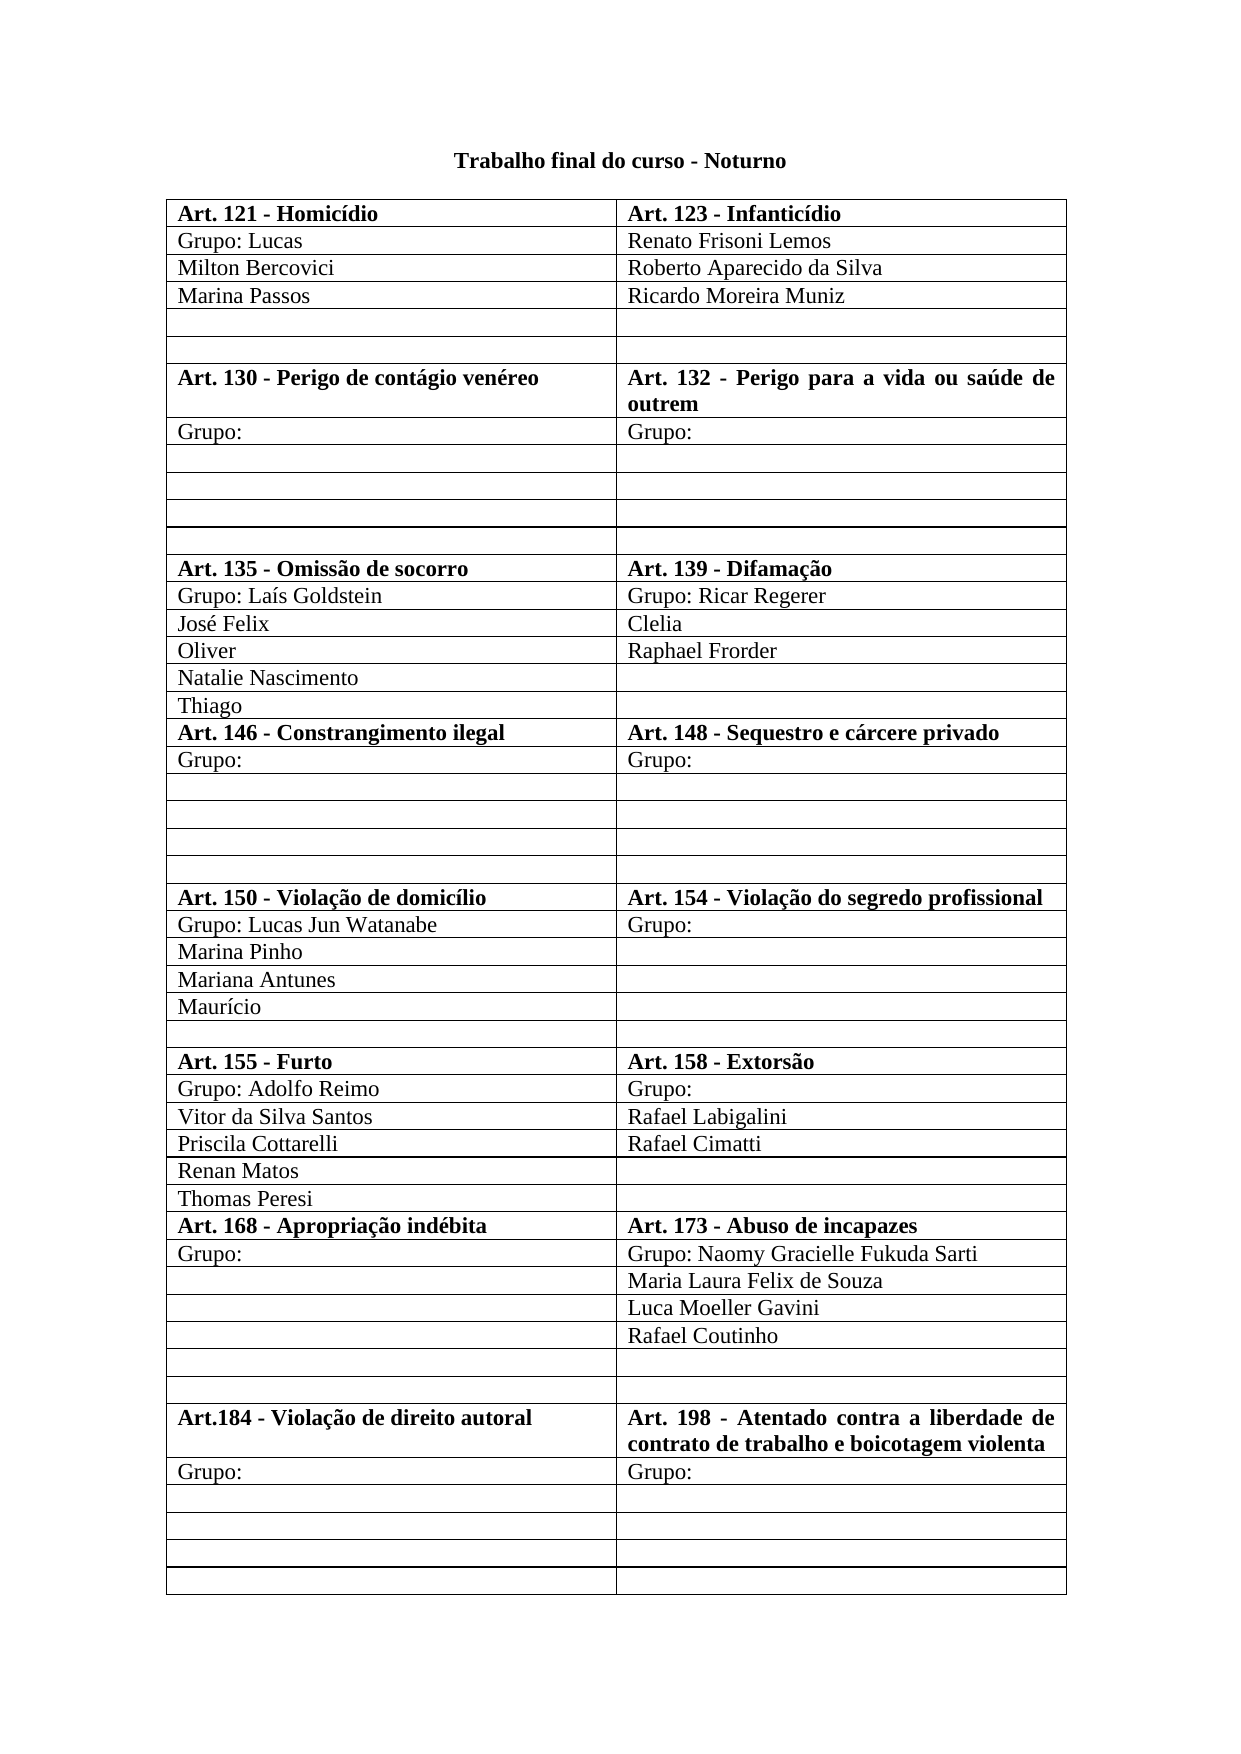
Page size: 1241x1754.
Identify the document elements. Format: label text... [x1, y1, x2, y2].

table_cell [167, 829, 616, 855]
table_cell Grupo: [617, 911, 1066, 937]
table_cell [167, 1349, 616, 1376]
table_cell Natalie Nascimento [167, 664, 616, 691]
table_cell [617, 1021, 1066, 1047]
table_cell Grupo: Laís Goldstein [167, 582, 616, 608]
table_cell Grupo: [617, 747, 1066, 773]
table_cell [617, 966, 1066, 992]
table_cell [167, 1540, 616, 1566]
table_cell [617, 1485, 1066, 1512]
table_cell Rafael Labigalini [617, 1103, 1066, 1129]
table_cell [617, 801, 1066, 828]
table_cell [617, 337, 1066, 363]
table_cell Milton Bercovici [167, 255, 616, 281]
table_cell Art. 148 - Sequestro e cárcere privado [617, 719, 1066, 746]
table_cell [617, 774, 1066, 800]
table_cell [167, 1322, 616, 1348]
table_cell Art. 168 - Apropriação indébita [167, 1212, 616, 1239]
table_cell [617, 1568, 1066, 1594]
table_cell Mariana Antunes [167, 966, 616, 992]
table_cell [167, 337, 616, 363]
table_cell [617, 1377, 1066, 1403]
table_cell [167, 801, 616, 828]
table_cell Art. 198 - Atentado contra a liberdade de contrato de trabalho e boicotagem violenta [617, 1404, 1066, 1457]
table_cell Rafael Cimatti [617, 1130, 1066, 1156]
table_cell Art. 158 - Extorsão [617, 1048, 1066, 1074]
table_cell [167, 1377, 616, 1403]
table_cell Grupo: [617, 1075, 1066, 1102]
table_cell Thomas Peresi [167, 1185, 616, 1211]
table_cell Renato Frisoni Lemos [617, 227, 1066, 253]
table_cell [617, 528, 1066, 554]
table_cell [617, 993, 1066, 1019]
table_cell Roberto Aparecido da Silva [617, 255, 1066, 281]
table_cell Thiago [167, 692, 616, 718]
table_cell José Felix [167, 610, 616, 636]
table_cell [167, 500, 616, 526]
table_cell [167, 856, 616, 882]
table_cell [167, 1295, 616, 1321]
table_cell [617, 1185, 1066, 1211]
table_cell Grupo: [167, 1458, 616, 1484]
table_cell [617, 309, 1066, 336]
table_cell Priscila Cottarelli [167, 1130, 616, 1156]
table_cell [617, 445, 1066, 472]
table_cell Art. 130 - Perigo de contágio venéreo [167, 364, 616, 417]
table_cell Art.184 - Violação de direito autoral [167, 1404, 616, 1457]
table_header Art. 123 - Infanticídio [617, 200, 1066, 226]
table_cell Grupo: Ricar Regerer [617, 582, 1066, 608]
table_cell [617, 692, 1066, 718]
table_cell Grupo: [167, 747, 616, 773]
table_cell Art. 135 - Omissão de socorro [167, 555, 616, 581]
table_cell Grupo: [617, 1458, 1066, 1484]
table_cell Clelia [617, 610, 1066, 636]
table_cell Art. 173 - Abuso de incapazes [617, 1212, 1066, 1239]
table_cell Grupo: Lucas Jun Watanabe [167, 911, 616, 937]
table_cell [167, 1513, 616, 1539]
table_cell Art. 132 - Perigo para a vida ou saúde de outrem [617, 364, 1066, 417]
table_cell [167, 445, 616, 472]
table_cell Maurício [167, 993, 616, 1019]
table_cell Marina Pinho [167, 938, 616, 965]
table_cell Art. 154 - Violação do segredo profissional [617, 884, 1066, 910]
table_cell [617, 829, 1066, 855]
table_cell Oliver [167, 637, 616, 663]
table_cell Rafael Coutinho [617, 1322, 1066, 1348]
table_cell [167, 1267, 616, 1293]
table_cell Vitor da Silva Santos [167, 1103, 616, 1129]
table_cell [167, 309, 616, 336]
table_cell [617, 1513, 1066, 1539]
table_cell Raphael Frorder [617, 637, 1066, 663]
text Trabalho final do curso - Noturno [177, 148, 1063, 174]
table_cell [617, 1349, 1066, 1376]
table_cell [167, 1485, 616, 1512]
table_cell Grupo: [617, 418, 1066, 444]
table_cell Art. 139 - Difamação [617, 555, 1066, 581]
table_cell [167, 1021, 616, 1047]
table_cell [617, 938, 1066, 965]
table_cell Art. 155 - Furto [167, 1048, 616, 1074]
table_cell Luca Moeller Gavini [617, 1295, 1066, 1321]
table_cell Grupo: [167, 1240, 616, 1266]
table_cell [167, 774, 616, 800]
table_cell Grupo: Naomy Gracielle Fukuda Sarti [617, 1240, 1066, 1266]
table_cell [617, 473, 1066, 499]
table_cell [617, 1158, 1066, 1184]
table_cell Maria Laura Felix de Souza [617, 1267, 1066, 1293]
table_cell [167, 473, 616, 499]
table_cell Ricardo Moreira Muniz [617, 282, 1066, 308]
table_cell Art. 146 - Constrangimento ilegal [167, 719, 616, 746]
table_cell [617, 856, 1066, 882]
table_header Art. 121 - Homicídio [167, 200, 616, 226]
table_cell [617, 500, 1066, 526]
table_cell Marina Passos [167, 282, 616, 308]
table_cell [617, 664, 1066, 691]
table_cell Art. 150 - Violação de domicílio [167, 884, 616, 910]
table_cell Grupo: Lucas [167, 227, 616, 253]
table_cell [617, 1540, 1066, 1566]
table_cell [167, 528, 616, 554]
table_cell Grupo: Adolfo Reimo [167, 1075, 616, 1102]
table_cell Renan Matos [167, 1158, 616, 1184]
table_cell Grupo: [167, 418, 616, 444]
table_cell [167, 1568, 616, 1594]
